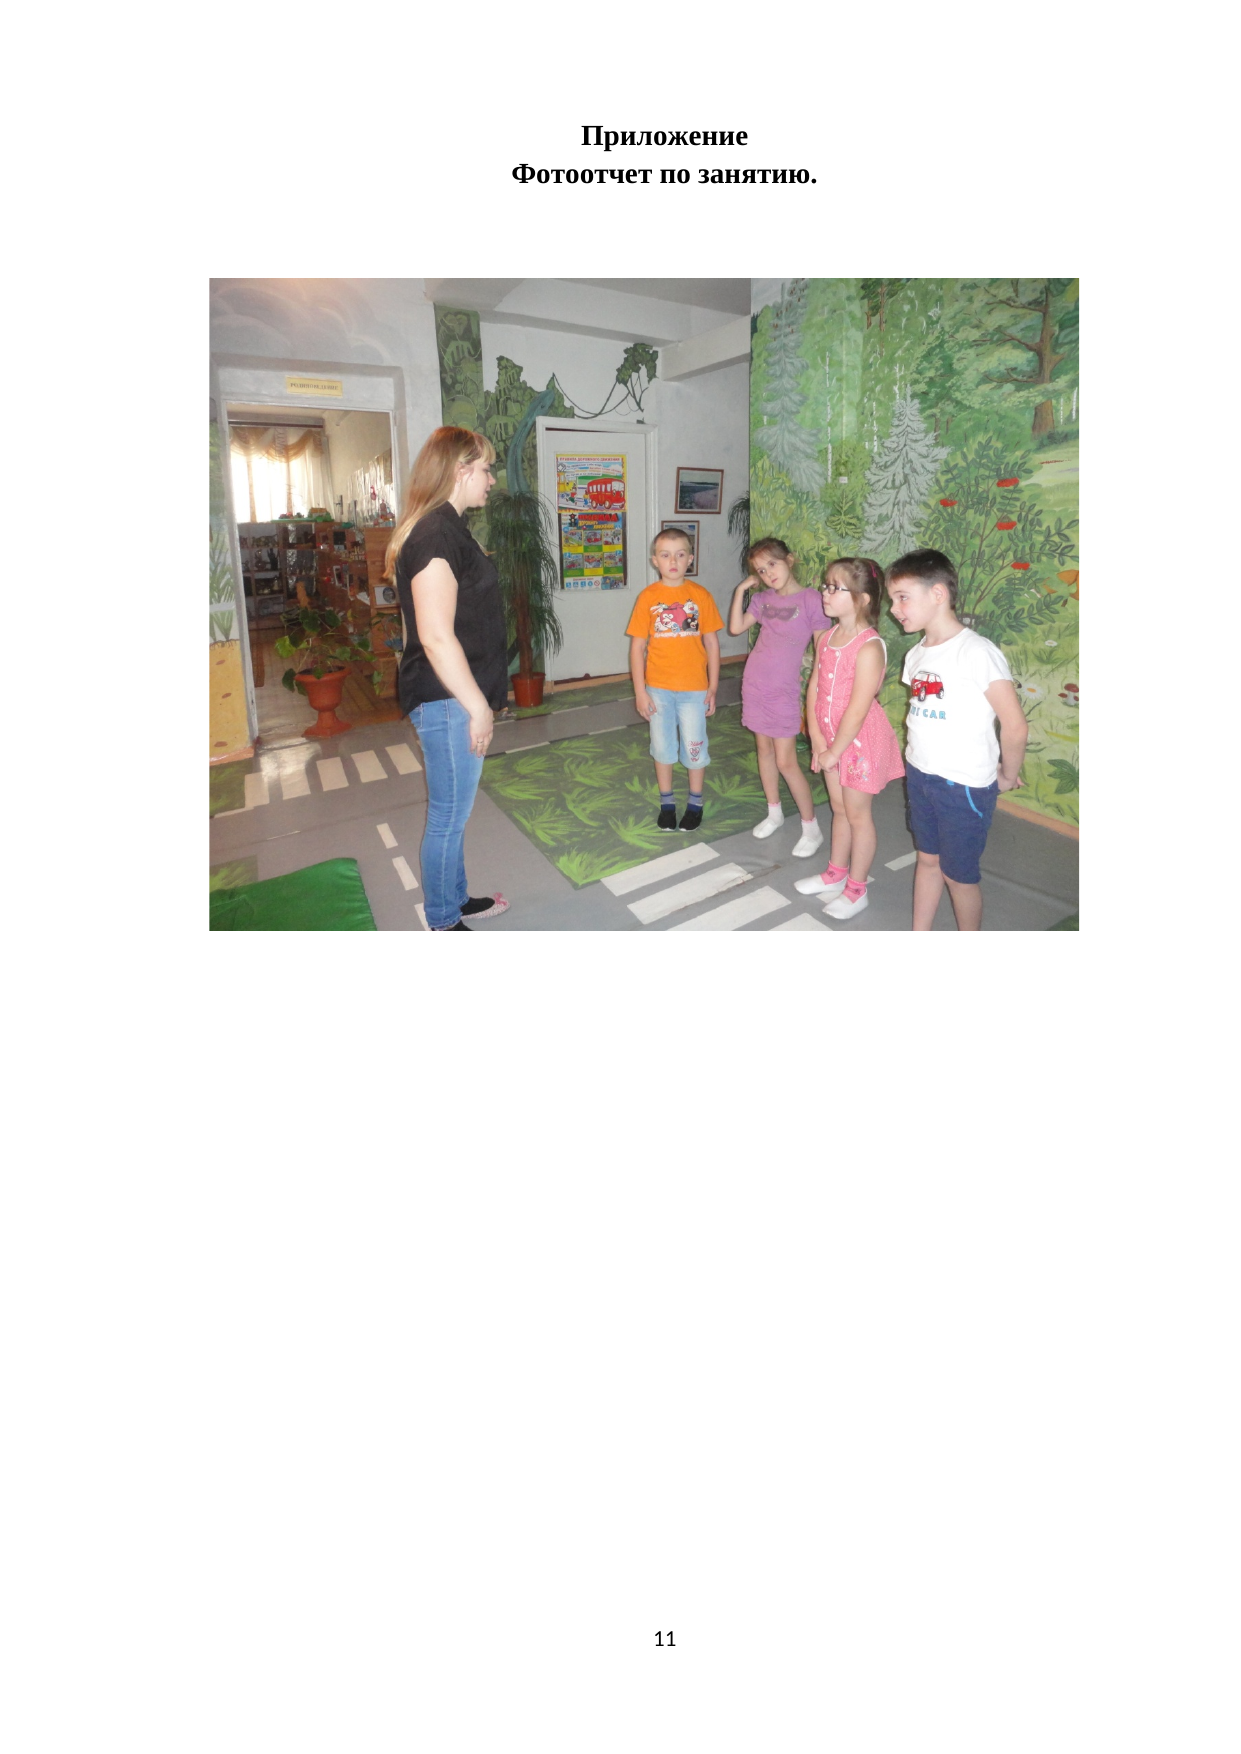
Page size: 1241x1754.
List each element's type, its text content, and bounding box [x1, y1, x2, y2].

text Фотоотчет по занятию. [177, 157, 1152, 190]
text Приложение [177, 118, 1152, 152]
picture [209, 278, 1080, 931]
